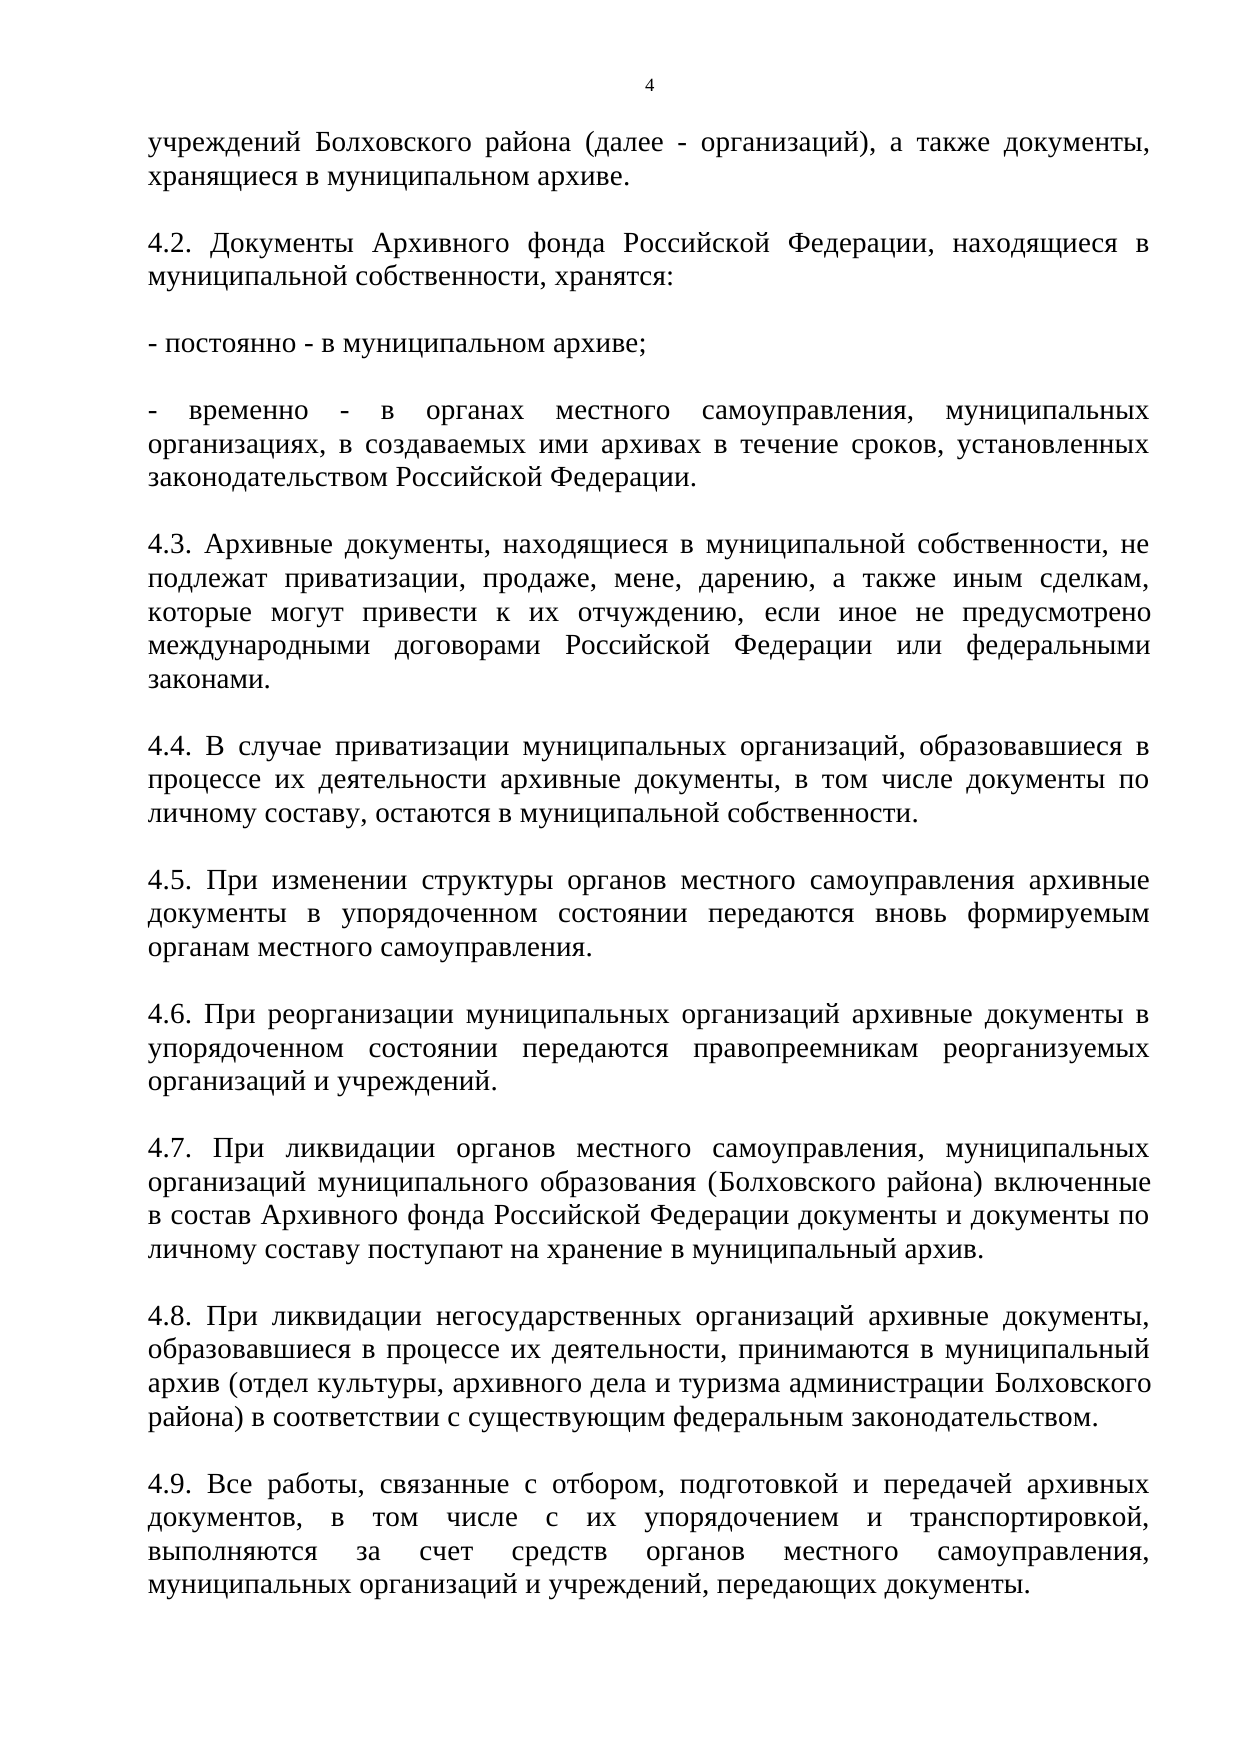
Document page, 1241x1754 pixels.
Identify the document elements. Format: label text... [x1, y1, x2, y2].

text 4.6. При реорганизации муниципальных организаций архивные документы в упорядоченном состоянии передаются правопреемникам реорганизуемых организаций и учреждений. [148, 963, 1152, 1097]
text 4.7. При ликвидации органов местного самоуправления, муниципальных организаций муниципального образования (Болховского района) включенные в состав Архивного фонда Российской Федерации документы и документы по личному составу поступают на хранение в муниципальный архив. [148, 1097, 1152, 1264]
text 4.3. Архивные документы, находящиеся в муниципальной собственности, не подлежат приватизации, продаже, мене, дарению, а также иным сделкам, которые могут привести к их отчуждению, если иное не предусмотрено международными договорами Российской Федерации или федеральными законами. [36, 493, 1152, 694]
text 4.5. При изменении структуры органов местного самоуправления архивные документы в упорядоченном состоянии передаются вновь формируемым органам местного самоуправления. [148, 828, 1152, 963]
text 4.9. Все работы, связанные с отбором, подготовкой и передачей архивных документов, в том числе с их упорядочением и транспортировкой, выполняются за счет средств органов местного самоуправления, муниципальных организаций и учреждений, передающих документы. [148, 1466, 1152, 1600]
text 4.8. При ликвидации негосударственных организаций архивные документы, образовавшиеся в процессе их деятельности, принимаются в муниципальный архив (отдел культуры, архивного дела и туризма администрации Болховского района) в соответствии с существующим федеральным законодательством. [148, 1264, 1152, 1432]
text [148, 124, 1152, 191]
text 4.4. В случае приватизации муниципальных организаций, образовавшиеся в процессе их деятельности архивные документы, в том числе документы по личному составу, остаются в муниципальной собственности. [148, 694, 1152, 828]
text - временно - в органах местного самоуправления, муниципальных организациях, в создаваемых ими архивах в течение сроков, установленных законодательством Российской Федерации. [148, 359, 1152, 493]
text 4.2. Документы Архивного фонда Российской Федерации, находящиеся в муниципальной собственности, хранятся: [148, 191, 1152, 292]
text - постоянно - в муниципальном архиве; [148, 325, 1152, 359]
